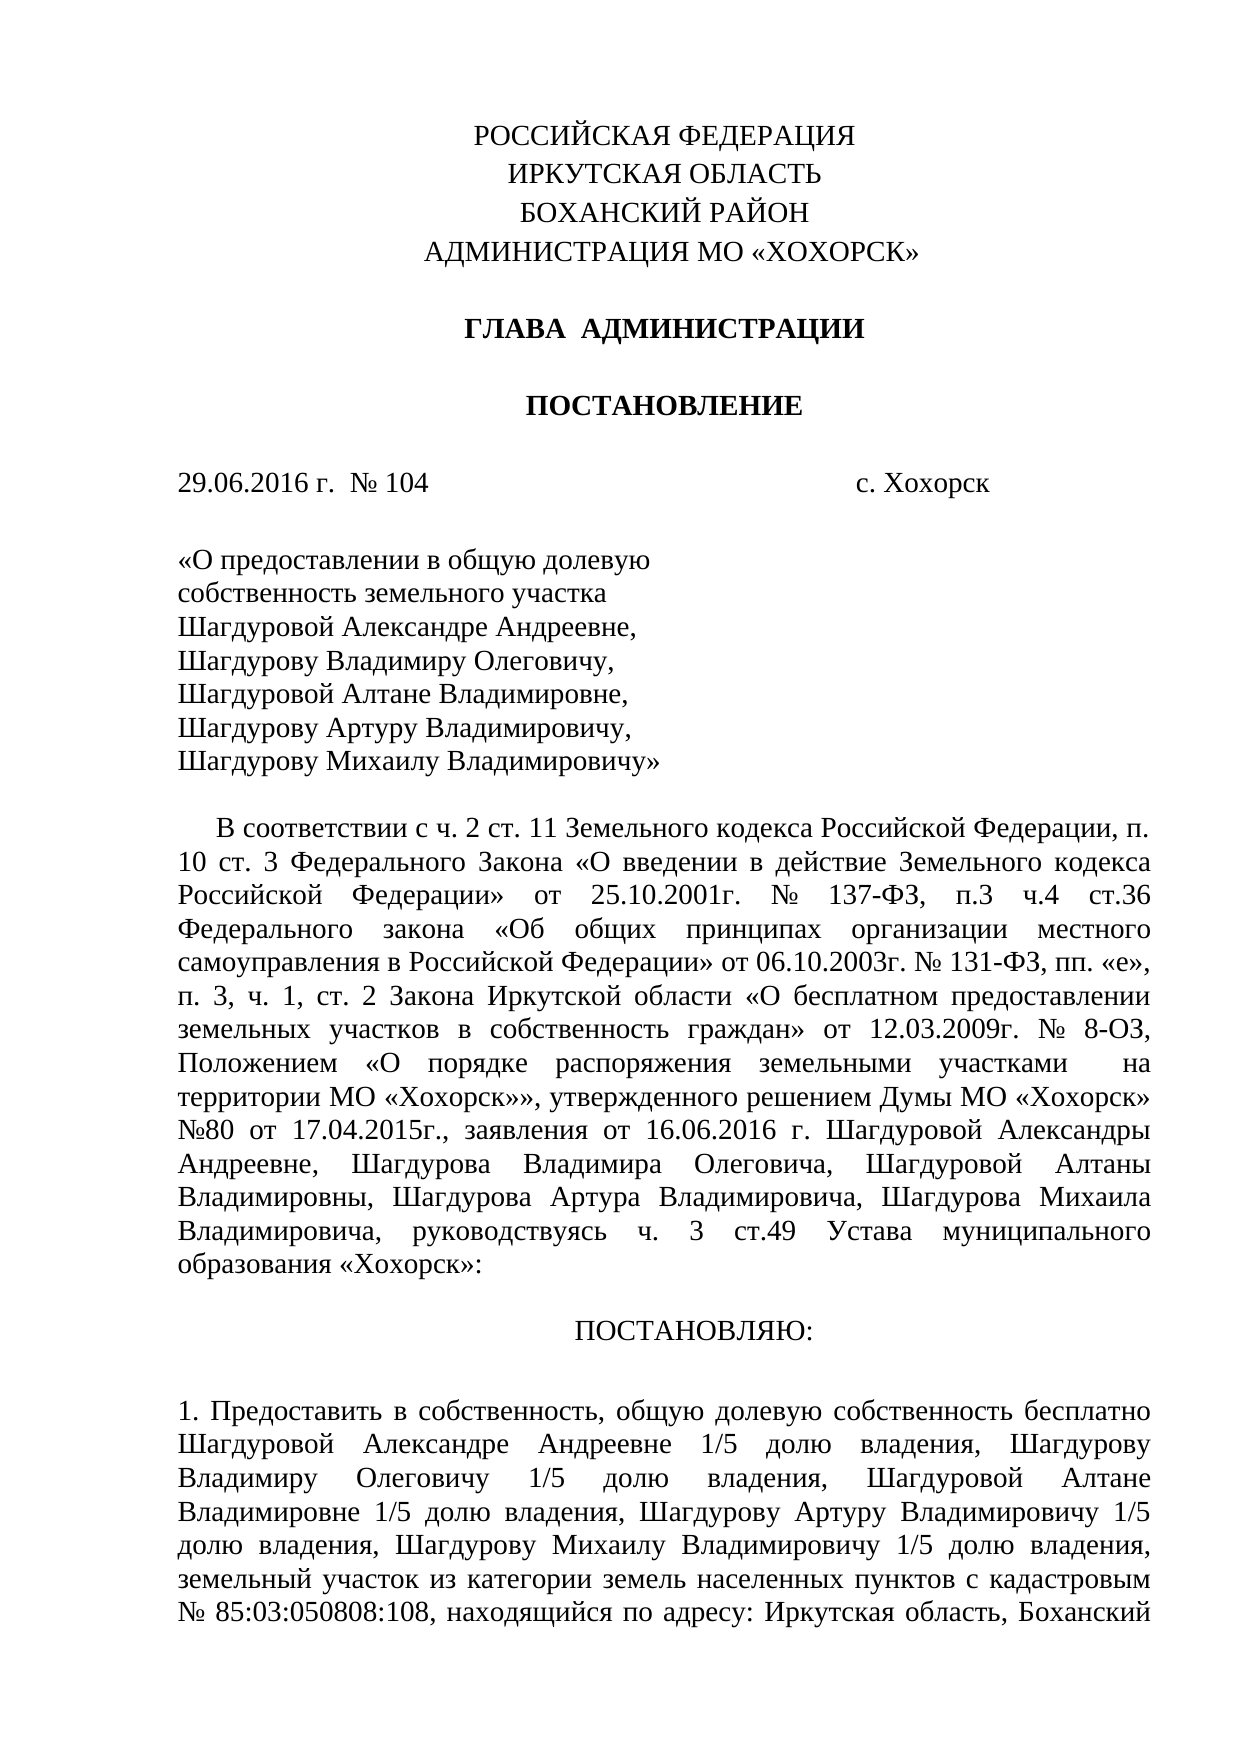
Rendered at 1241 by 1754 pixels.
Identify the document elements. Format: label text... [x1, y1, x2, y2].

text РОССИЙСКАЯ ФЕДЕРАЦИЯ [177, 118, 1152, 152]
text Шагдурову Владимиру Олеговичу, [177, 643, 1152, 676]
text АДМИНИСТРАЦИЯ МО «ХОХОРСК» [177, 234, 1152, 267]
text 29.06.2016 г. № 104 с. Хохорск [177, 465, 1152, 498]
text ПОСТАНОВЛЕНИЕ [177, 388, 1152, 421]
text собственность земельного участка [177, 576, 1152, 609]
text Шагдуровой Алтане Владимировне, [177, 676, 1152, 710]
text БОХАНСКИЙ РАЙОН [177, 195, 1152, 229]
text Шагдуровой Александре Андреевне, [177, 609, 1152, 643]
text В соответствии с ч. 2 ст. 11 Земельного кодекса Российской Федерации, п. 10 ст. 3 Федерального Закона «О введении в действие Земельного кодекса Российской Федерации» от 25.10.2001г. № 137-ФЗ, п.3 ч.4 ст.36 Федерального закона «Об общих принципах организации местного самоуправления в Российской Федерации» от 06.10.2003г. № 131-ФЗ, пп. «е», п. 3, ч. 1, ст. 2 Закона Иркутской области «О бесплатном предоставлении земельных участков в собственность граждан» от 12.03.2009г. № 8-ОЗ, Положением «О порядке распоряжения земельными участками на территории МО «Хохорск»», утвержденного решением Думы МО «Хохорск» №80 от 17.04.2015г., заявления от 16.06.2016 г. Шагдуровой Александры Андреевне, Шагдурова Владимира Олеговича, Шагдуровой Алтаны Владимировны, Шагдурова Артура Владимировича, Шагдурова Михаила Владимировича, руководствуясь ч. 3 ст.49 Устава муниципального образования «Хохорск»: [177, 810, 1152, 1280]
text Шагдурову Артуру Владимировичу, [177, 710, 1152, 743]
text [177, 1393, 1152, 1628]
text ГЛАВА АДМИНИСТРАЦИИ [177, 311, 1152, 344]
text ИРКУТСКАЯ ОБЛАСТЬ [177, 157, 1152, 190]
text ПОСТАНОВЛЯЮ: [177, 1313, 1152, 1347]
text Шагдурову Михаилу Владимировичу» [177, 743, 1152, 777]
text «О предоставлении в общую долевую [177, 542, 1152, 576]
